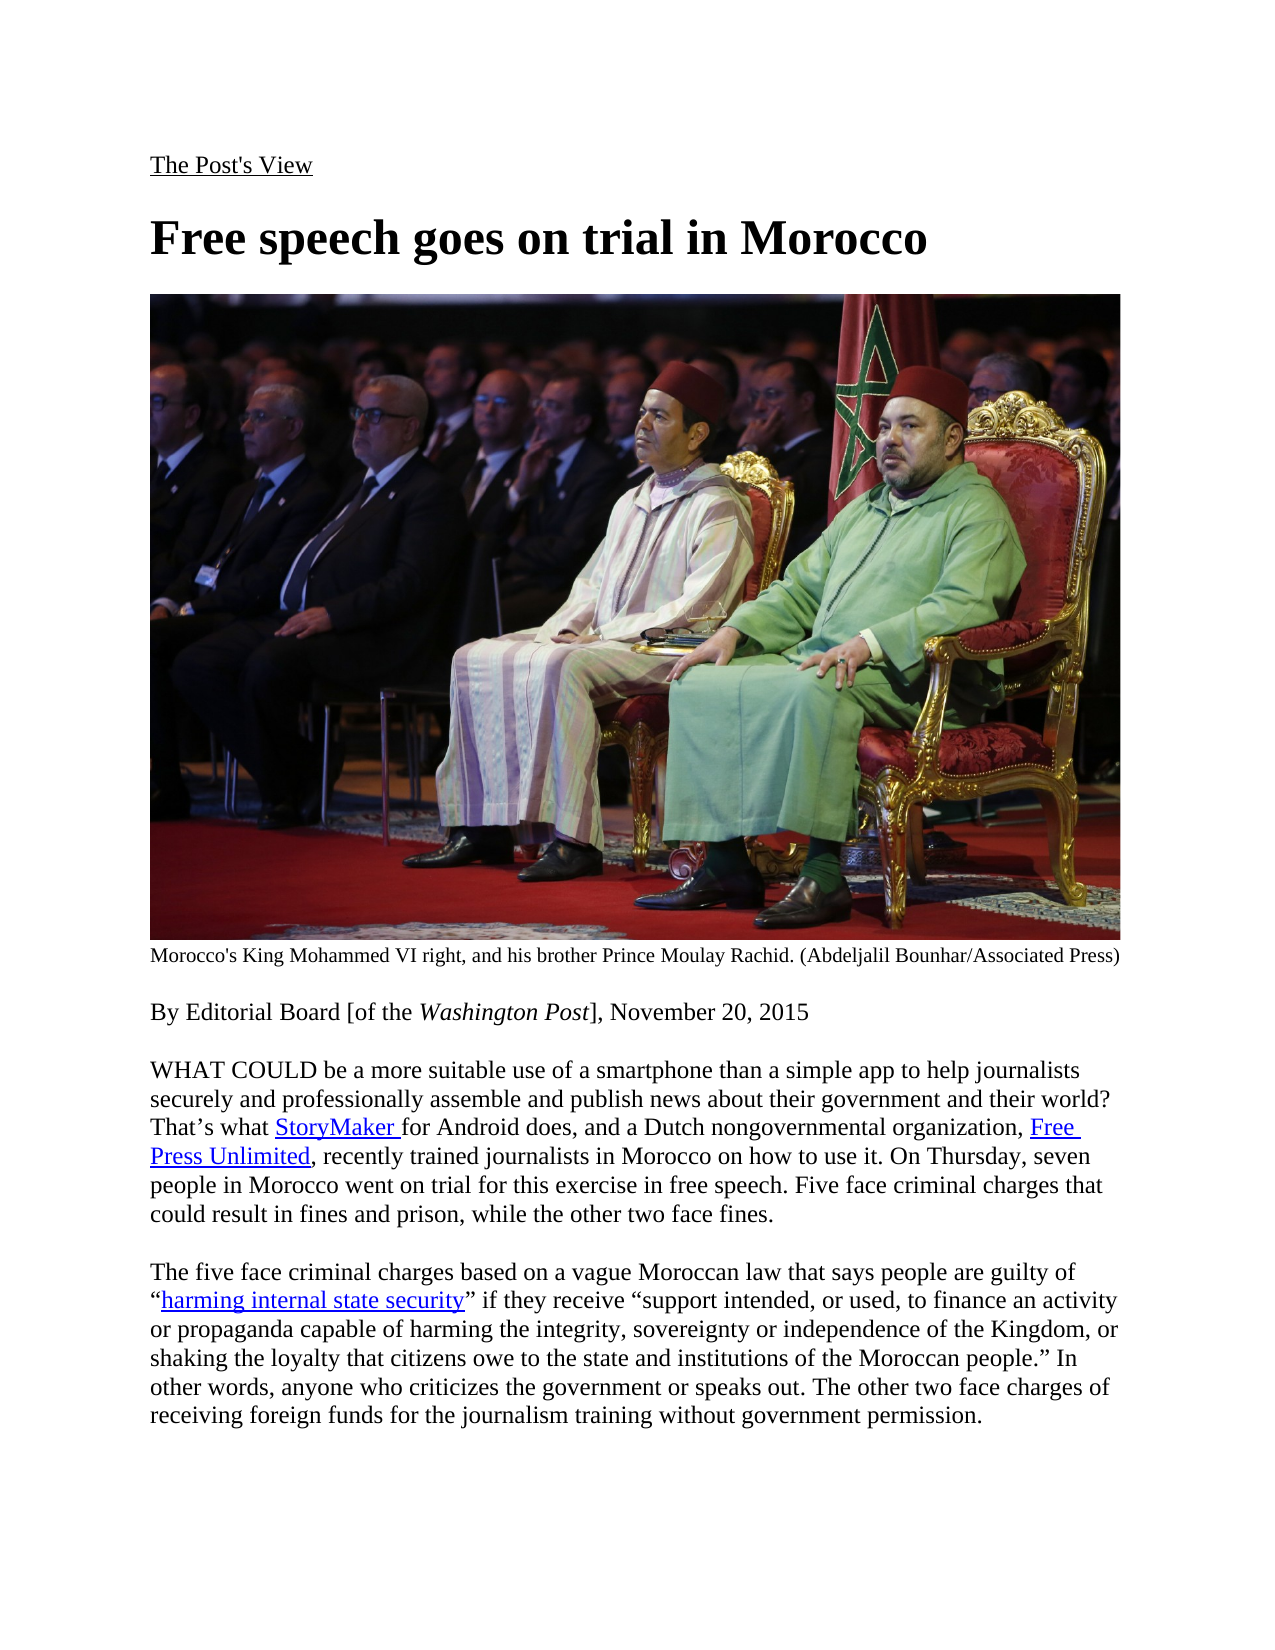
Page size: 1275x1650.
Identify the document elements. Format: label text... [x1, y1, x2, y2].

text Free speech goes on trial in Morocco [150, 208, 1125, 265]
picture [150, 294, 1121, 940]
text By Editorial Board [of the Washington Post], November 20, 2015 [150, 997, 1125, 1026]
text The five face criminal charges based on a vague Moroccan law that says people are guilty of “harming internal state security” if they receive “support intended, or used, to finance an activity or propaganda capable of harming the integrity, sovereignty or independence of the Kingdom, or shaking the loyalty that citizens owe to the state and institutions of the Moroccan people.” In other words, anyone who criticizes the government or speaks out. The other two face charges of receiving foreign funds for the journalism training without government permission. [150, 1257, 1125, 1429]
text The Post's View [150, 150, 1125, 179]
text WHAT COULD be a more suitable use of a smartphone than a simple app to help journalists securely and professionally assemble and publish news about their government and their world? That’s what StoryMaker for Android does, and a Dutch nongovernmental organization, Free Press Unlimited, recently trained journalists in Morocco on how to use it. On Thursday, seven people in Morocco went on trial for this exercise in free speech. Five face criminal charges that could result in fines and prison, while the other two face fines. [150, 1055, 1125, 1227]
